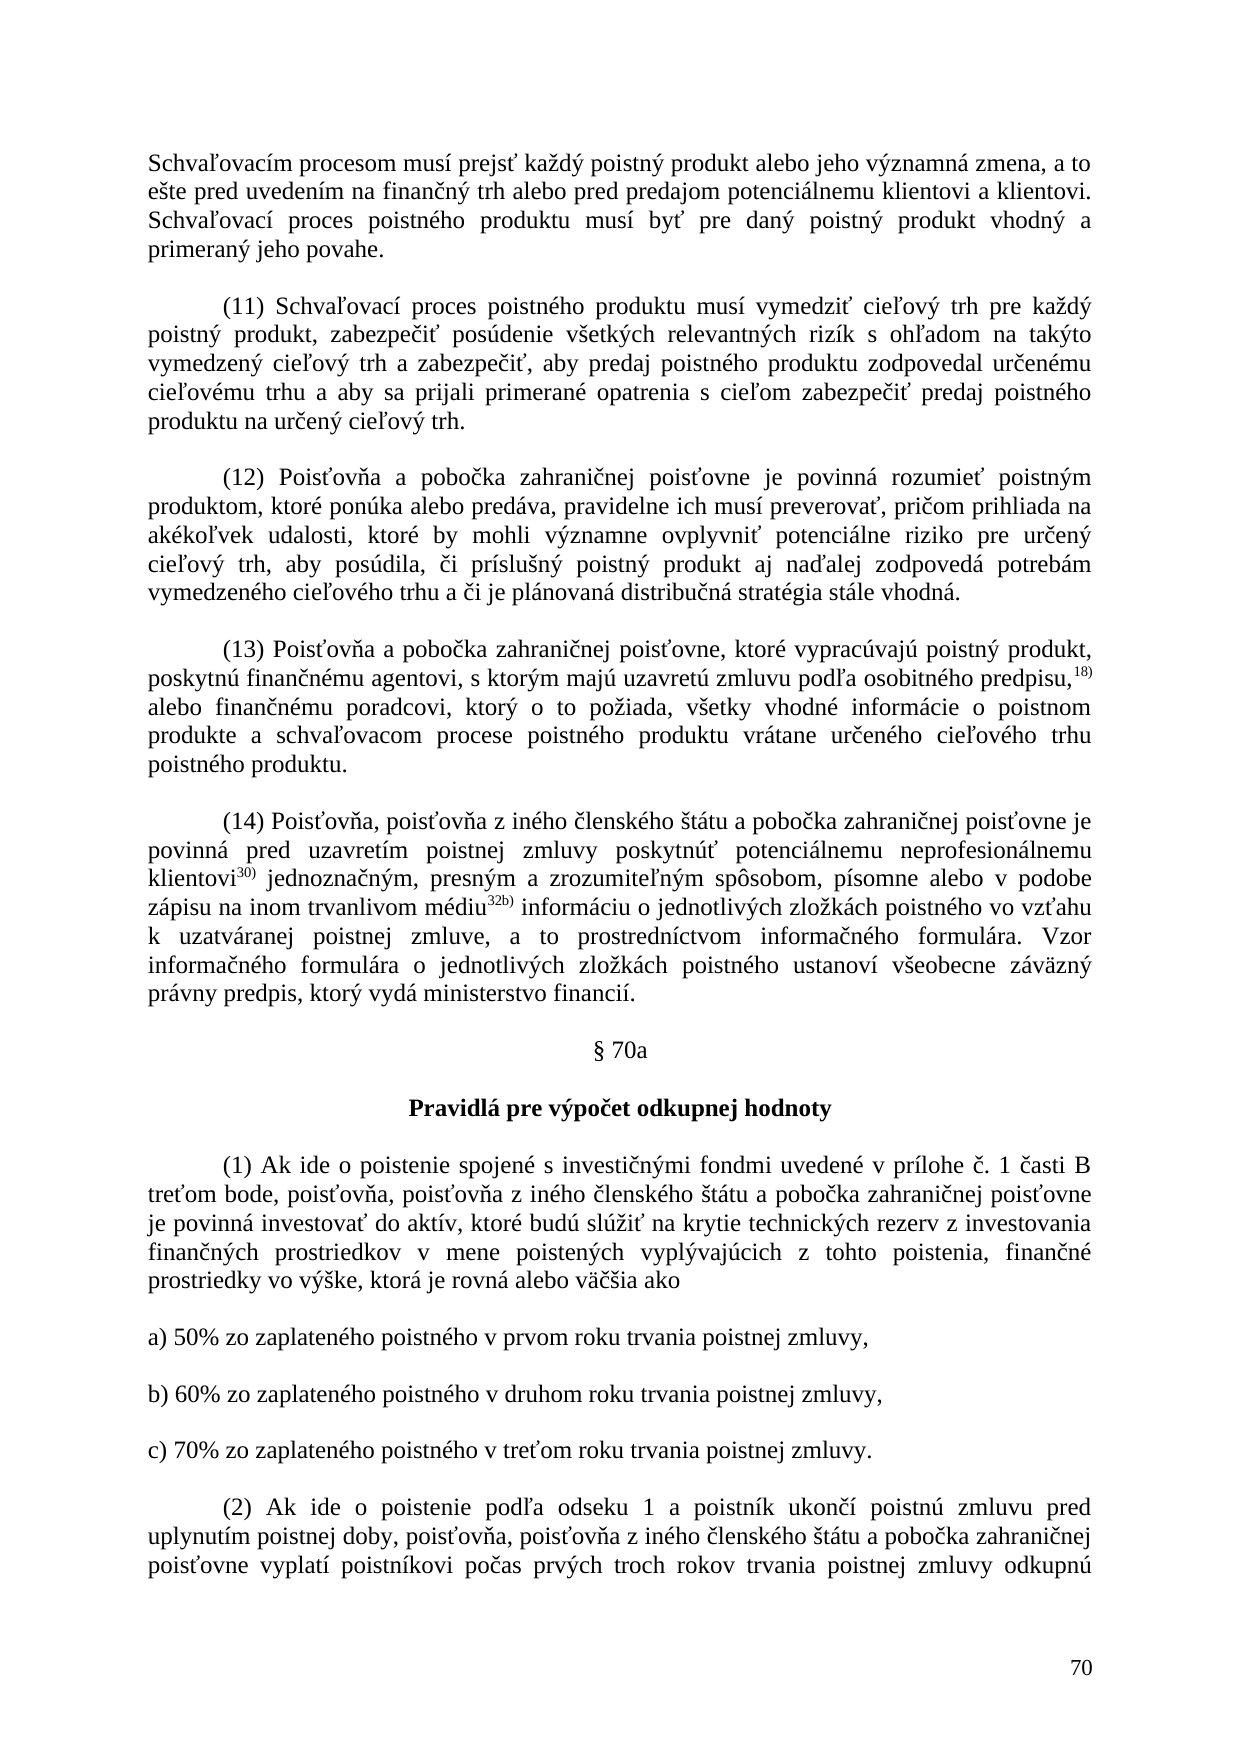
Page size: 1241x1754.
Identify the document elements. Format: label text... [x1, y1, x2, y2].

text (12) Poisťovňa a pobočka zahraničnej poisťovne je povinná rozumieť poistným produktom, ktoré ponúka alebo predáva, pravidelne ich musí preverovať, pričom prihliada na akékoľvek udalosti, ktoré by mohli významne ovplyvniť potenciálne riziko pre určený cieľový trh, aby posúdila, či príslušný poistný produkt aj naďalej zodpovedá potrebám vymedzeného cieľového trhu a či je plánovaná distribučná stratégia stále vhodná. [148, 462, 1092, 606]
text c) 70% zo zaplateného poistného v treťom roku trvania poistnej zmluvy. [148, 1436, 1092, 1464]
text (14) Poisťovňa, poisťovňa z iného členského štátu a pobočka zahraničnej poisťovne je povinná pred uzavretím poistnej zmluvy poskytnúť potenciálnemu neprofesionálnemu klientovi30) jednoznačným, presným a zrozumiteľným spôsobom, písomne alebo v podobe zápisu na inom trvanlivom médiu32b) informáciu o jednotlivých zložkách poistného vo vzťahu k uzatváranej poistnej zmluve, a to prostredníctvom informačného formulára. Vzor informačného formulára o jednotlivých zložkách poistného ustanoví všeobecne záväzný právny predpis, ktorý vydá ministerstvo financií. [148, 806, 1092, 1007]
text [148, 1492, 1092, 1579]
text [148, 148, 1092, 263]
text (1) Ak ide o poistenie spojené s investičnými fondmi uvedené v prílohe č. 1 časti B treťom bode, poisťovňa, poisťovňa z iného členského štátu a pobočka zahraničnej poisťovne je povinná investovať do aktív, ktoré budú slúžiť na krytie technických rezerv z investovania finančných prostriedkov v mene poistených vyplývajúcich z tohto poistenia, finančné prostriedky vo výške, ktorá je rovná alebo väčšia ako [148, 1150, 1092, 1294]
text (13) Poisťovňa a pobočka zahraničnej poisťovne, ktoré vypracúvajú poistný produkt, poskytnú finančnému agentovi, s ktorým majú uzavretú zmluvu podľa osobitného predpisu,18) alebo finančnému poradcovi, ktorý o to požiada, všetky vhodné informácie o poistnom produkte a schvaľovacom procese poistného produktu vrátane určeného cieľového trhu poistného produktu. [148, 634, 1092, 778]
text Pravidlá pre výpočet odkupnej hodnoty [148, 1093, 1092, 1122]
text § 70a [148, 1035, 1092, 1064]
text a) 50% zo zaplateného poistného v prvom roku trvania poistnej zmluvy, [148, 1322, 1092, 1351]
text (11) Schvaľovací proces poistného produktu musí vymedziť cieľový trh pre každý poistný produkt, zabezpečiť posúdenie všetkých relevantných rizík s ohľadom na takýto vymedzený cieľový trh a zabezpečiť, aby predaj poistného produktu zodpovedal určenému cieľovému trhu a aby sa prijali primerané opatrenia s cieľom zabezpečiť predaj poistného produktu na určený cieľový trh. [148, 291, 1092, 434]
text b) 60% zo zaplateného poistného v druhom roku trvania poistnej zmluvy, [148, 1379, 1092, 1408]
